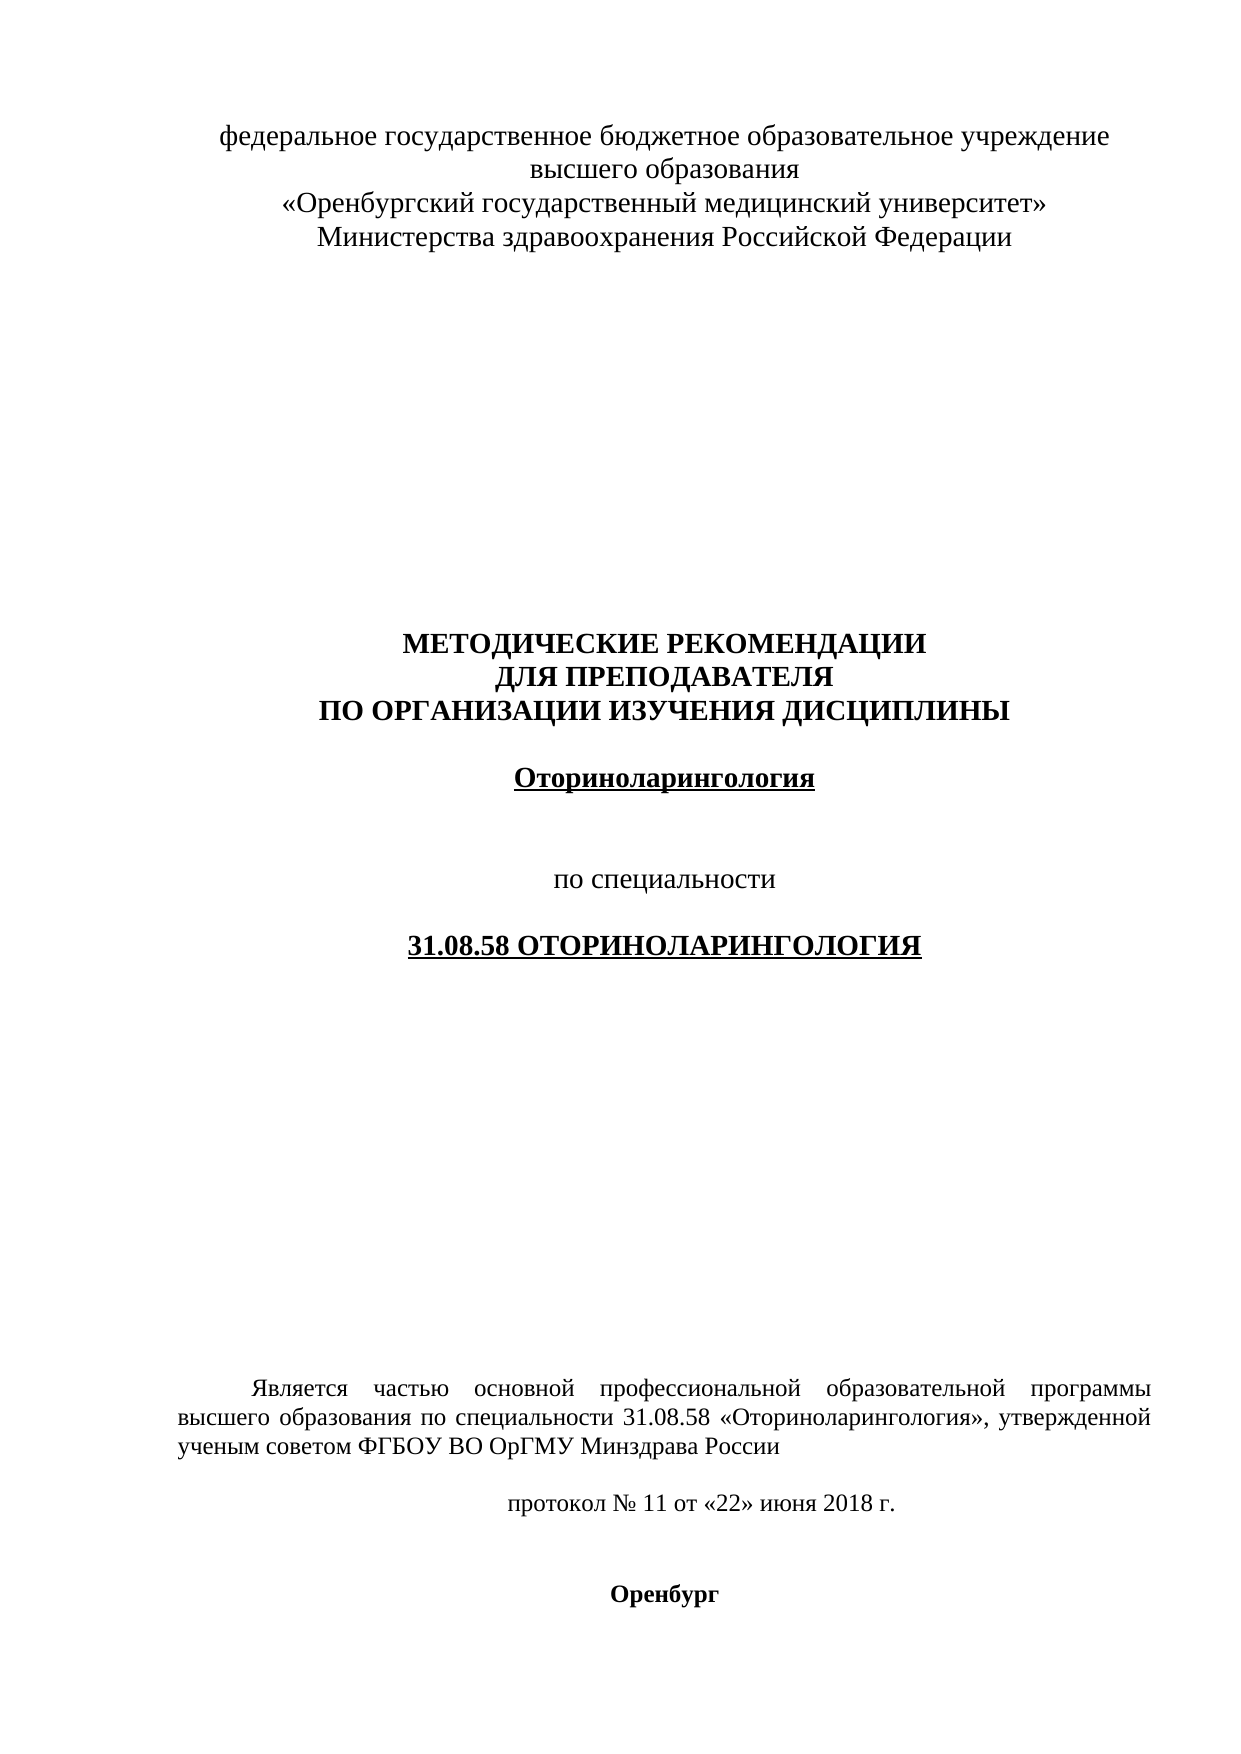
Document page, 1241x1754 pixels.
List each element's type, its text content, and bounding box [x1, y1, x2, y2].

text ПО ОРГАНИЗАЦИИ ИЗУЧЕНИЯ ДИСЦИПЛИНЫ [177, 693, 1152, 727]
text Оренбург [177, 1579, 1152, 1608]
text федеральное государственное бюджетное образовательное учреждение [177, 118, 1152, 152]
text МЕТОДИЧЕСКИЕ РЕКОМЕНДАЦИИ [177, 626, 1152, 659]
text 31.08.58 ОТОРИНОЛАРИНГОЛОГИЯ [177, 928, 1152, 961]
text ДЛЯ ПРЕПОДАВАТЕЛЯ [177, 659, 1152, 693]
text Министерства здравоохранения Российской Федерации [177, 219, 1152, 252]
text протокол № 11 от «22» июня 2018 г. [177, 1488, 1152, 1517]
text по специальности [177, 861, 1152, 894]
text Является частью основной профессиональной образовательной программы высшего образования по специальности 31.08.58 «Оториноларингология», утвержденной ученым советом ФГБОУ ВО ОрГМУ Минздрава России [177, 1373, 1152, 1460]
text Оториноларингология [177, 760, 1152, 794]
text «Оренбургский государственный медицинский университет» [177, 185, 1152, 219]
text высшего образования [177, 152, 1152, 185]
